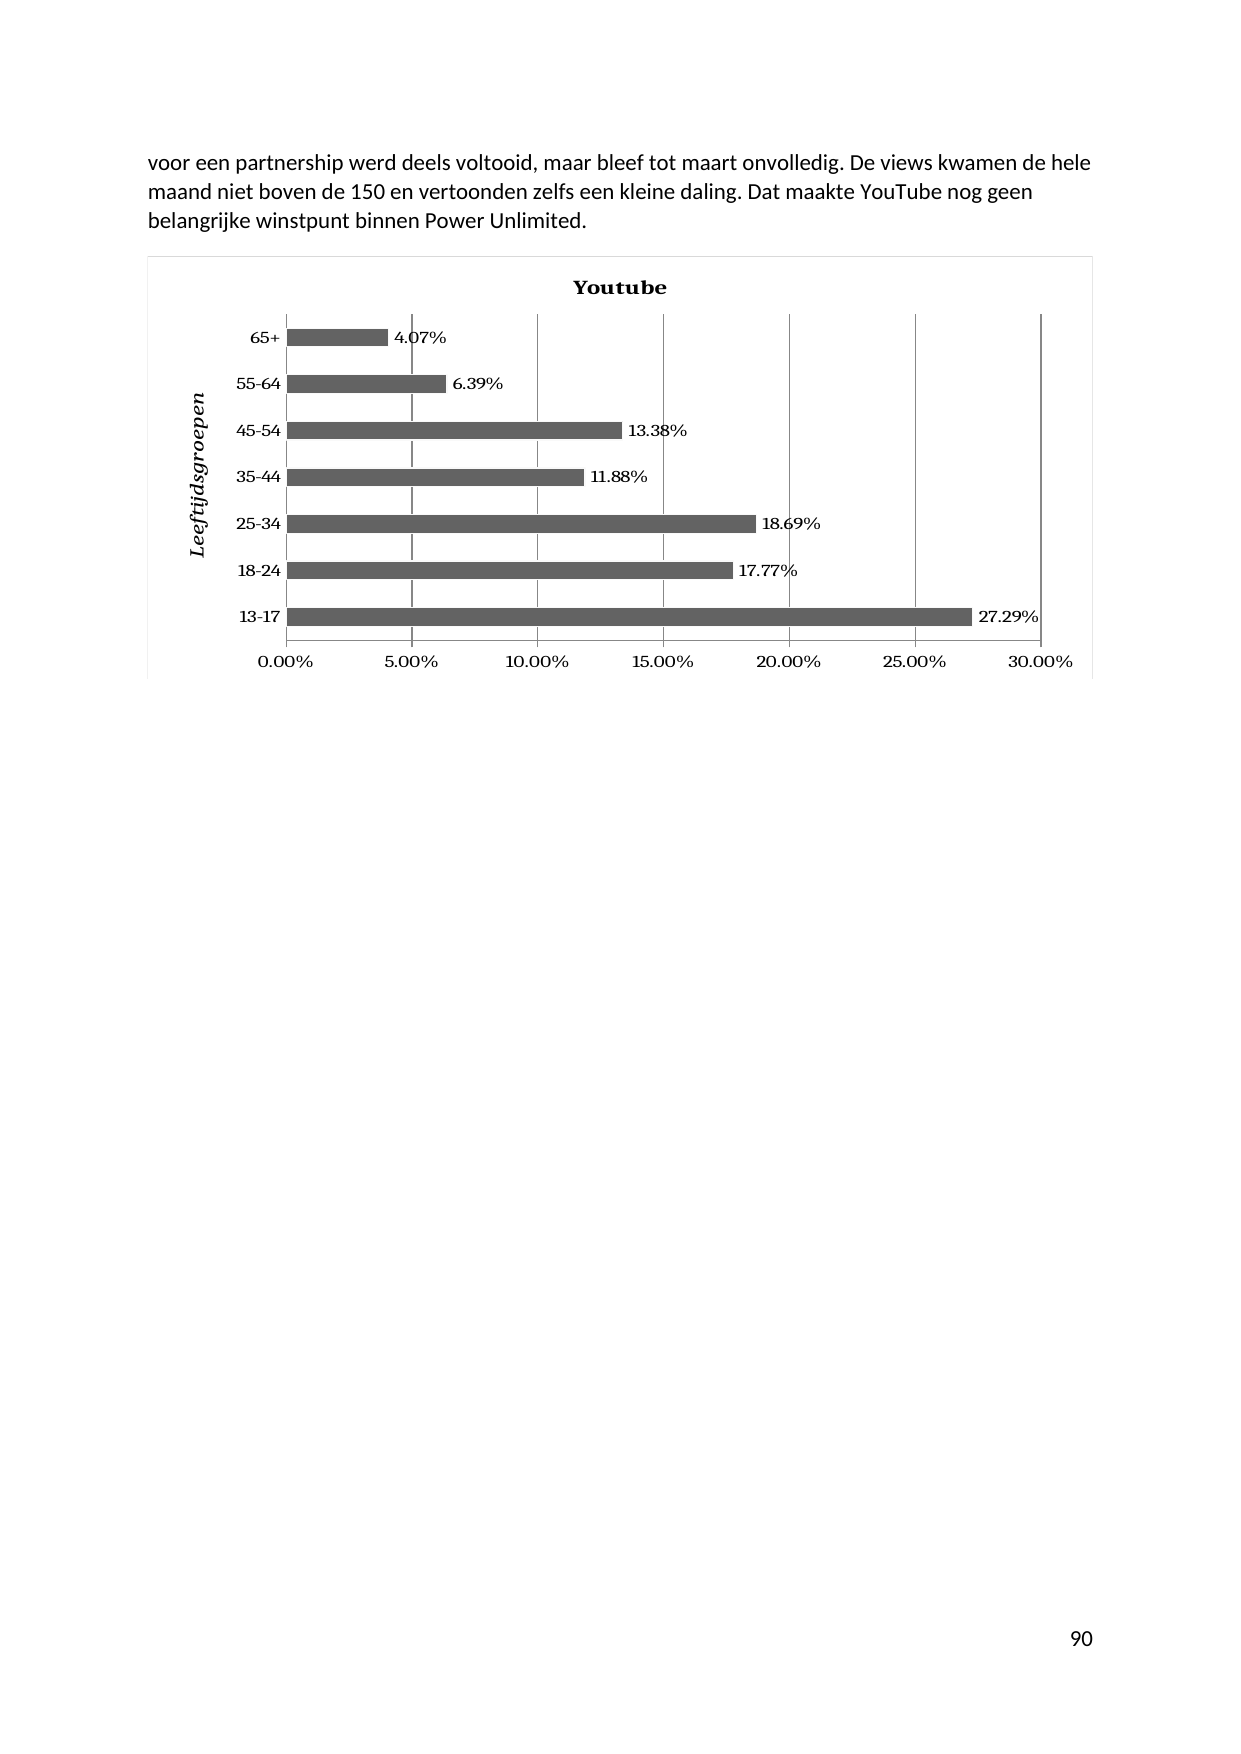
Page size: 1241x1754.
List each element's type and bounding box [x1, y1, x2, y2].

text [148, 148, 1093, 234]
